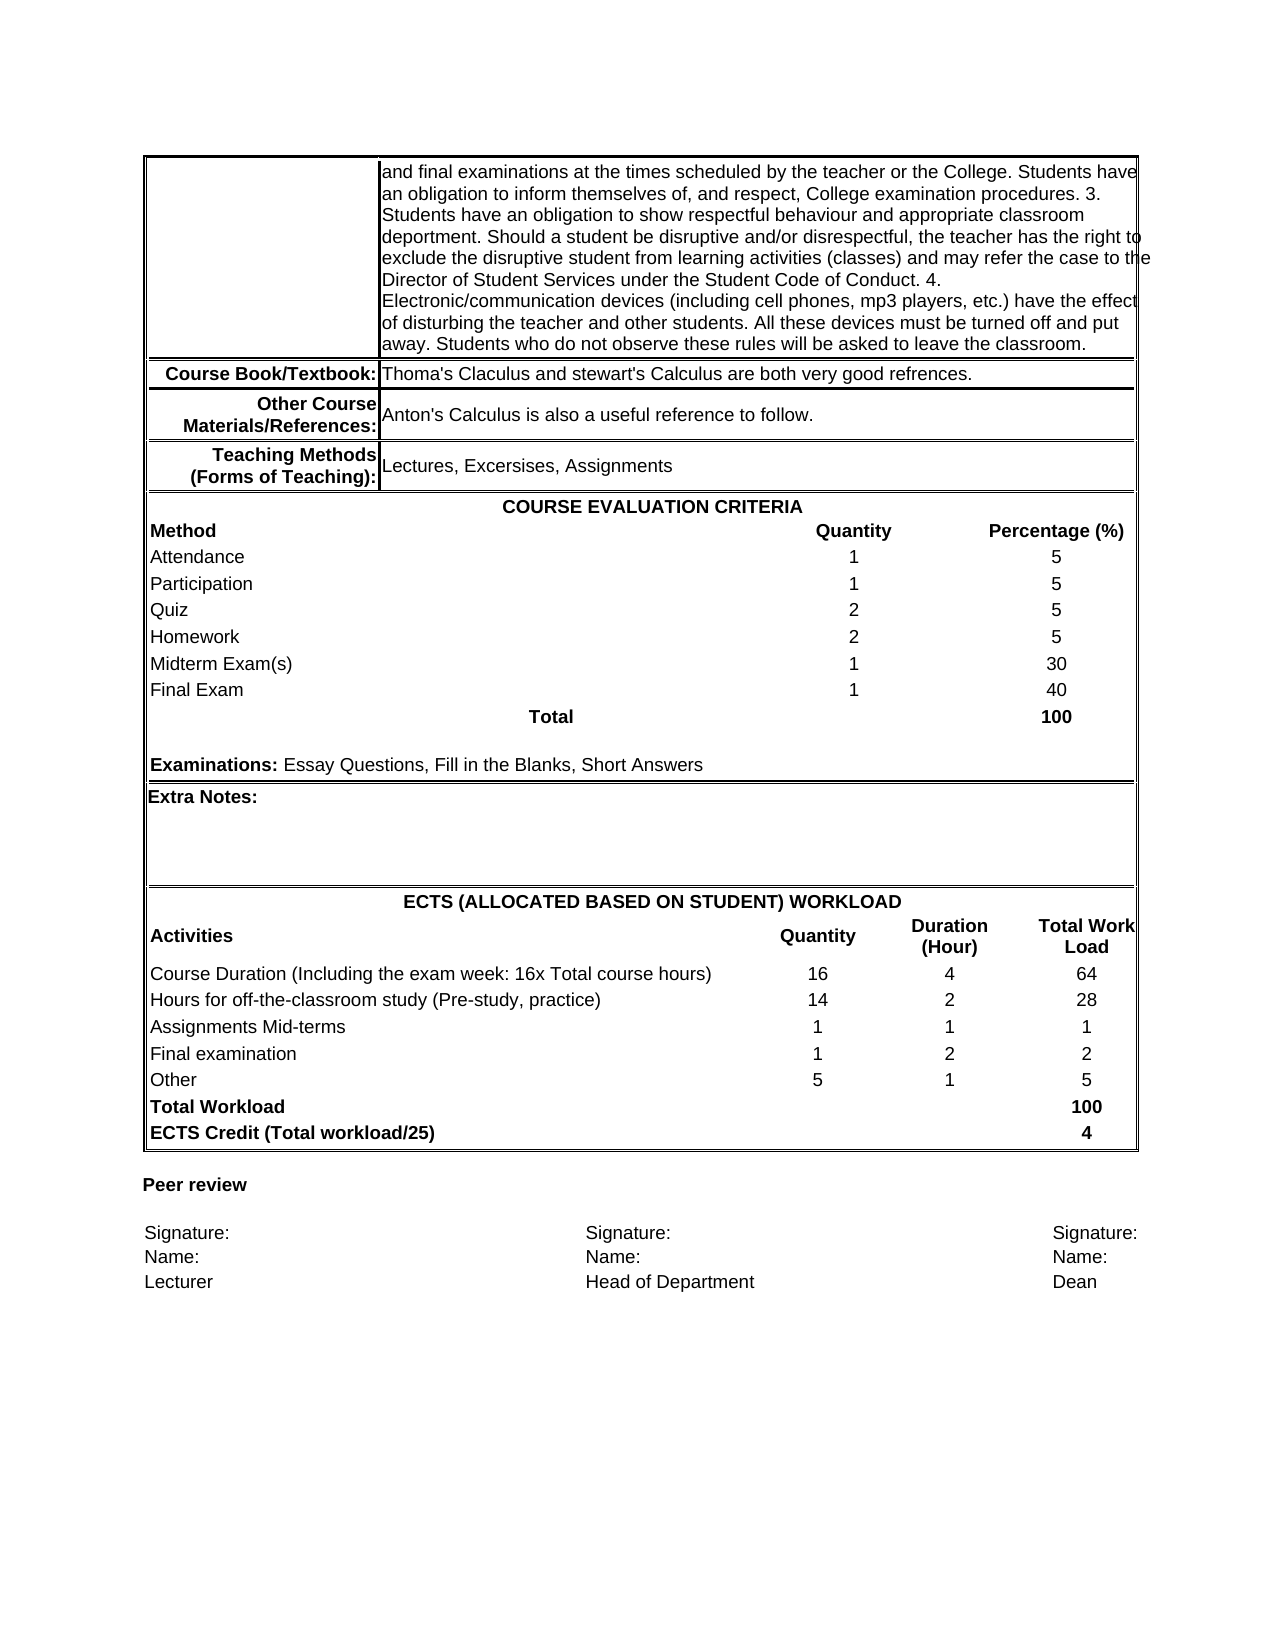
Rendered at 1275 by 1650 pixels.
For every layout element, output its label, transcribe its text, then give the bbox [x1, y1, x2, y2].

table_header Peer review [138, 150, 1137, 1299]
